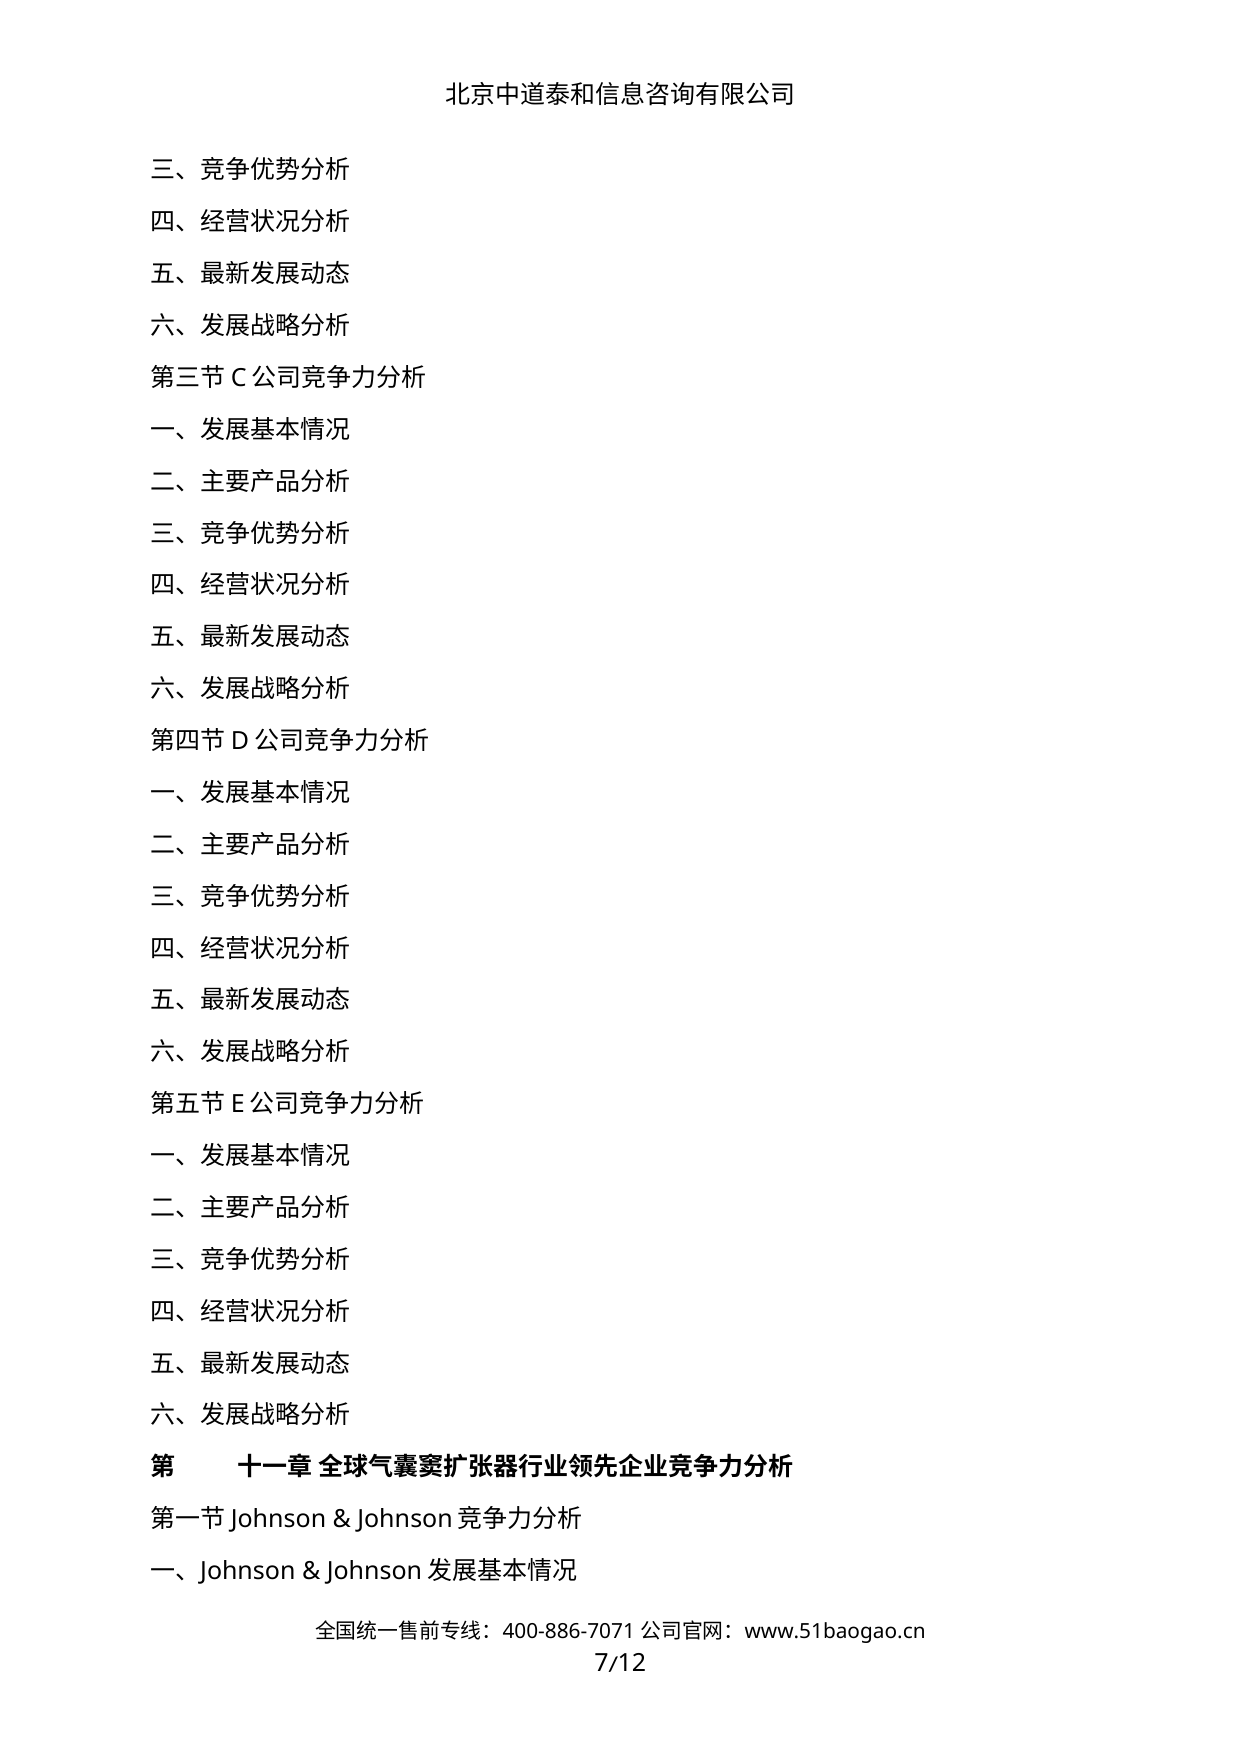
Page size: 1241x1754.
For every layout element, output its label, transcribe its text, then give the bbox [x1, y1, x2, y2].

text 六、发展战略分析 [150, 669, 1090, 705]
text 五、最新发展动态 [150, 617, 1090, 653]
text 六、发展战略分析 [150, 1032, 1090, 1068]
text 一、发展基本情况 [150, 772, 1090, 809]
text 五、最新发展动态 [150, 1343, 1090, 1379]
text 二、主要产品分析 [150, 1187, 1090, 1224]
text 六、发展战略分析 [150, 1395, 1090, 1431]
text 二、主要产品分析 [150, 461, 1090, 497]
text 三、竞争优势分析 [150, 513, 1090, 549]
text 二、主要产品分析 [150, 824, 1090, 861]
text 五、最新发展动态 [150, 254, 1090, 290]
text 六、发展战略分析 [150, 306, 1090, 342]
text 三、竞争优势分析 [150, 876, 1090, 912]
text 第一节 Johnson & Johnson竞争力分析 [150, 1499, 1090, 1535]
text 三、竞争优势分析 [150, 150, 1090, 186]
text 一、发展基本情况 [150, 409, 1090, 446]
text 一、Johnson & Johnson发展基本情况 [150, 1551, 1090, 1587]
text 第五节 E公司竞争力分析 [150, 1084, 1090, 1120]
text 五、最新发展动态 [150, 980, 1090, 1016]
text 四、经营状况分析 [150, 928, 1090, 964]
text 四、经营状况分析 [150, 202, 1090, 238]
text 四、经营状况分析 [150, 1291, 1090, 1327]
text 第三节 C公司竞争力分析 [150, 357, 1090, 394]
text 三、竞争优势分析 [150, 1239, 1090, 1276]
text 第四节 D公司竞争力分析 [150, 721, 1090, 757]
text 一、发展基本情况 [150, 1136, 1090, 1172]
text 四、经营状况分析 [150, 565, 1090, 601]
text 第 十一章 全球气囊窦扩张器行业领先企业竞争力分析 [150, 1447, 1090, 1483]
